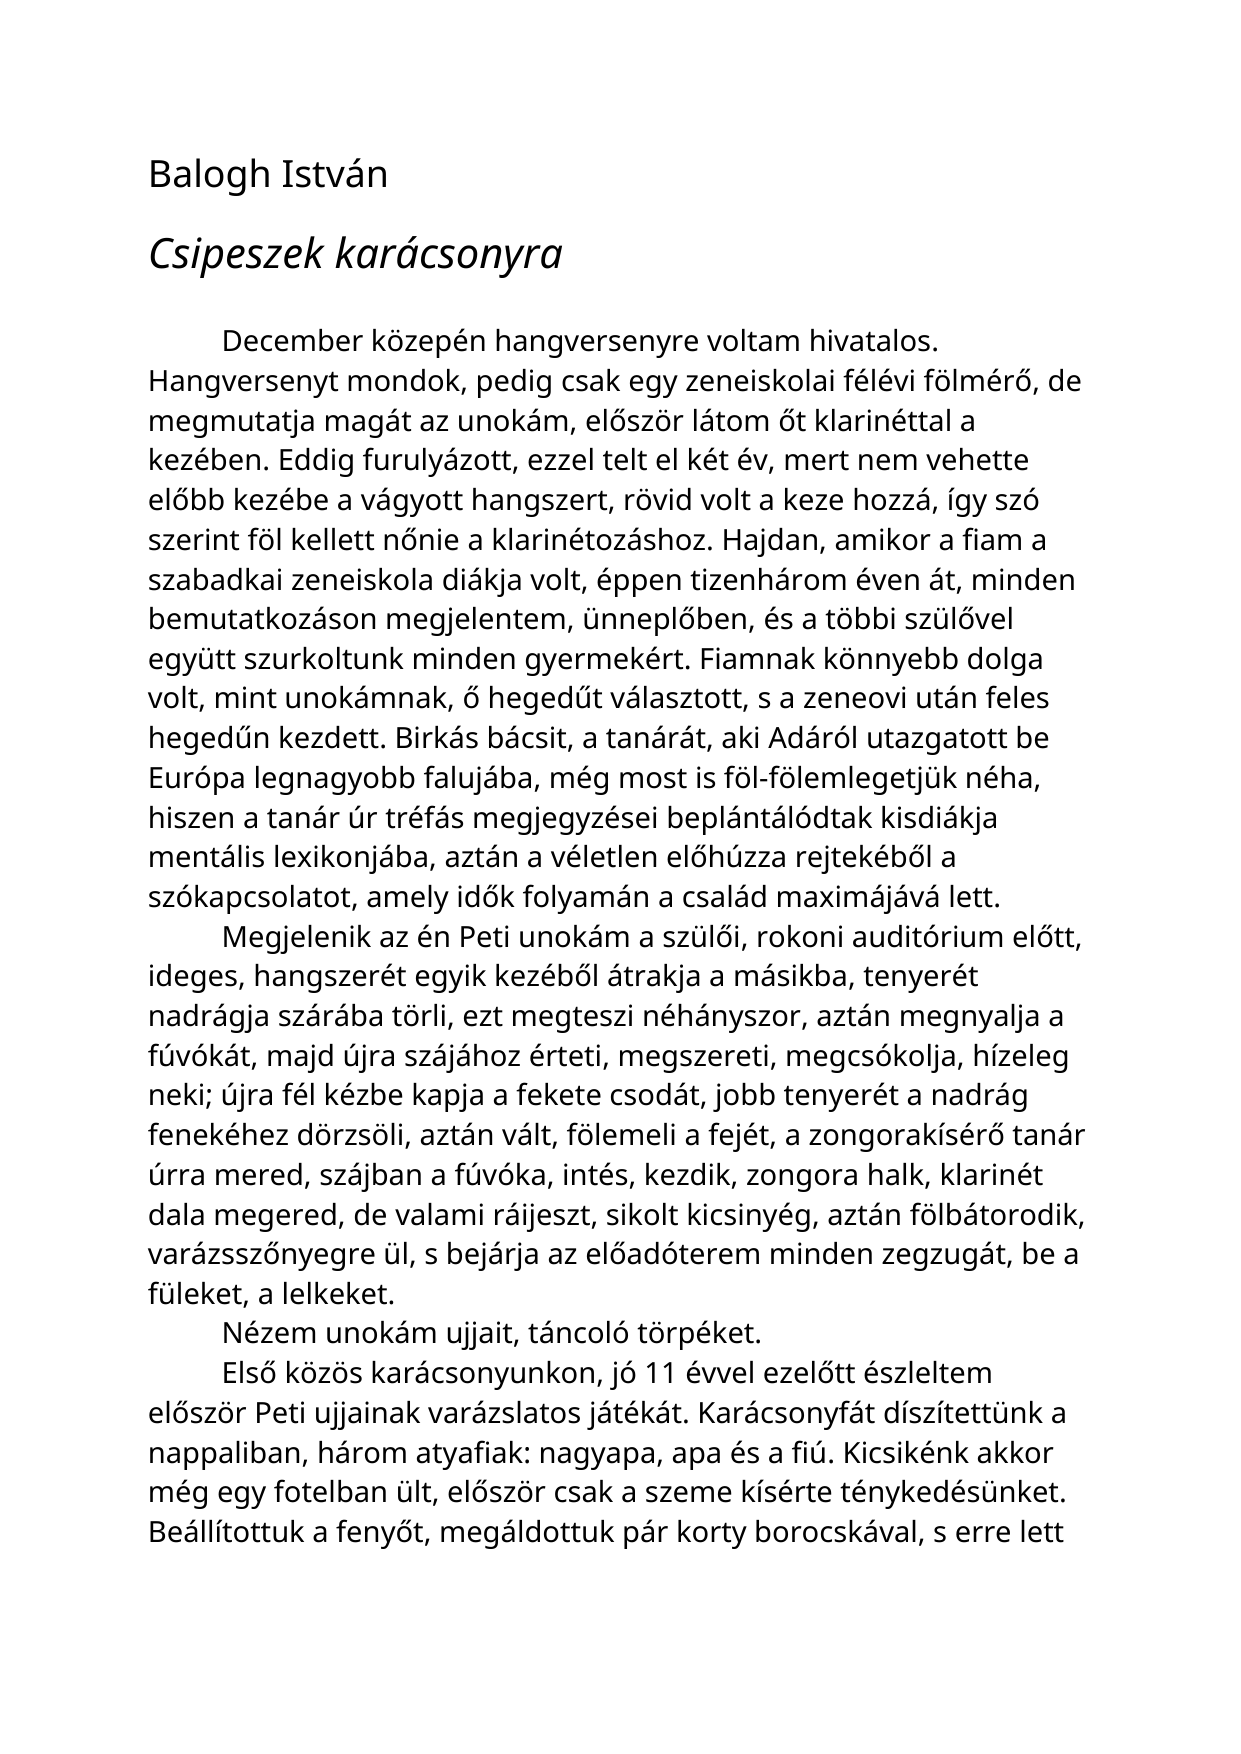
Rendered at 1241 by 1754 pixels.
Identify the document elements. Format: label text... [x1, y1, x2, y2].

text Csipeszek karácsonyra [148, 224, 1093, 281]
text Nézem unokám ujjait, táncoló törpéket. [148, 1313, 1093, 1352]
text December közepén hangversenyre voltam hivatalos. Hangversenyt mondok, pedig csak egy zeneiskolai félévi fölmérő, de megmutatja magát az unokám, először látom őt klarinéttal a kezében. Eddig furulyázott, ezzel telt el két év, mert nem vehette előbb kezébe a vágyott hangszert, rövid volt a keze hozzá, így szó szerint föl kellett nőnie a klarinétozáshoz. Hajdan, amikor a fiam a szabadkai zeneiskola diákja volt, éppen tizenhárom éven át, minden bemutatkozáson megjelentem, ünneplőben, és a többi szülővel együtt szurkoltunk minden gyermekért. Fiamnak könnyebb dolga volt, mint unokámnak, ő hegedűt választott, s a zeneovi után feles hegedűn kezdett. Birkás bácsit, a tanárát, aki Adáról utazgatott be Európa legnagyobb falujába, még most is föl-fölemlegetjük néha, hiszen a tanár úr tréfás megjegyzései beplántálódtak kisdiákja mentális lexikonjába, aztán a véletlen előhúzza rejtekéből a szókapcsolatot, amely idők folyamán a család maximájává lett. [148, 321, 1093, 916]
text Balogh István [148, 148, 1093, 199]
text Megjelenik az én Peti unokám a szülői, rokoni auditórium előtt, ideges, hangszerét egyik kezéből átrakja a másikba, tenyerét nadrágja szárába törli, ezt megteszi néhányszor, aztán megnyalja a fúvókát, majd újra szájához érteti, megszereti, megcsókolja, hízeleg neki; újra fél kézbe kapja a fekete csodát, jobb tenyerét a nadrág fenekéhez dörzsöli, aztán vált, fölemeli a fejét, a zongorakísérő tanár úrra mered, szájban a fúvóka, intés, kezdik, zongora halk, klarinét dala megered, de valami ráijeszt, sikolt kicsinyég, aztán fölbátorodik, varázsszőnyegre ül, s bejárja az előadóterem minden zegzugát, be a füleket, a lelkeket. [148, 916, 1093, 1313]
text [148, 1352, 1093, 1551]
